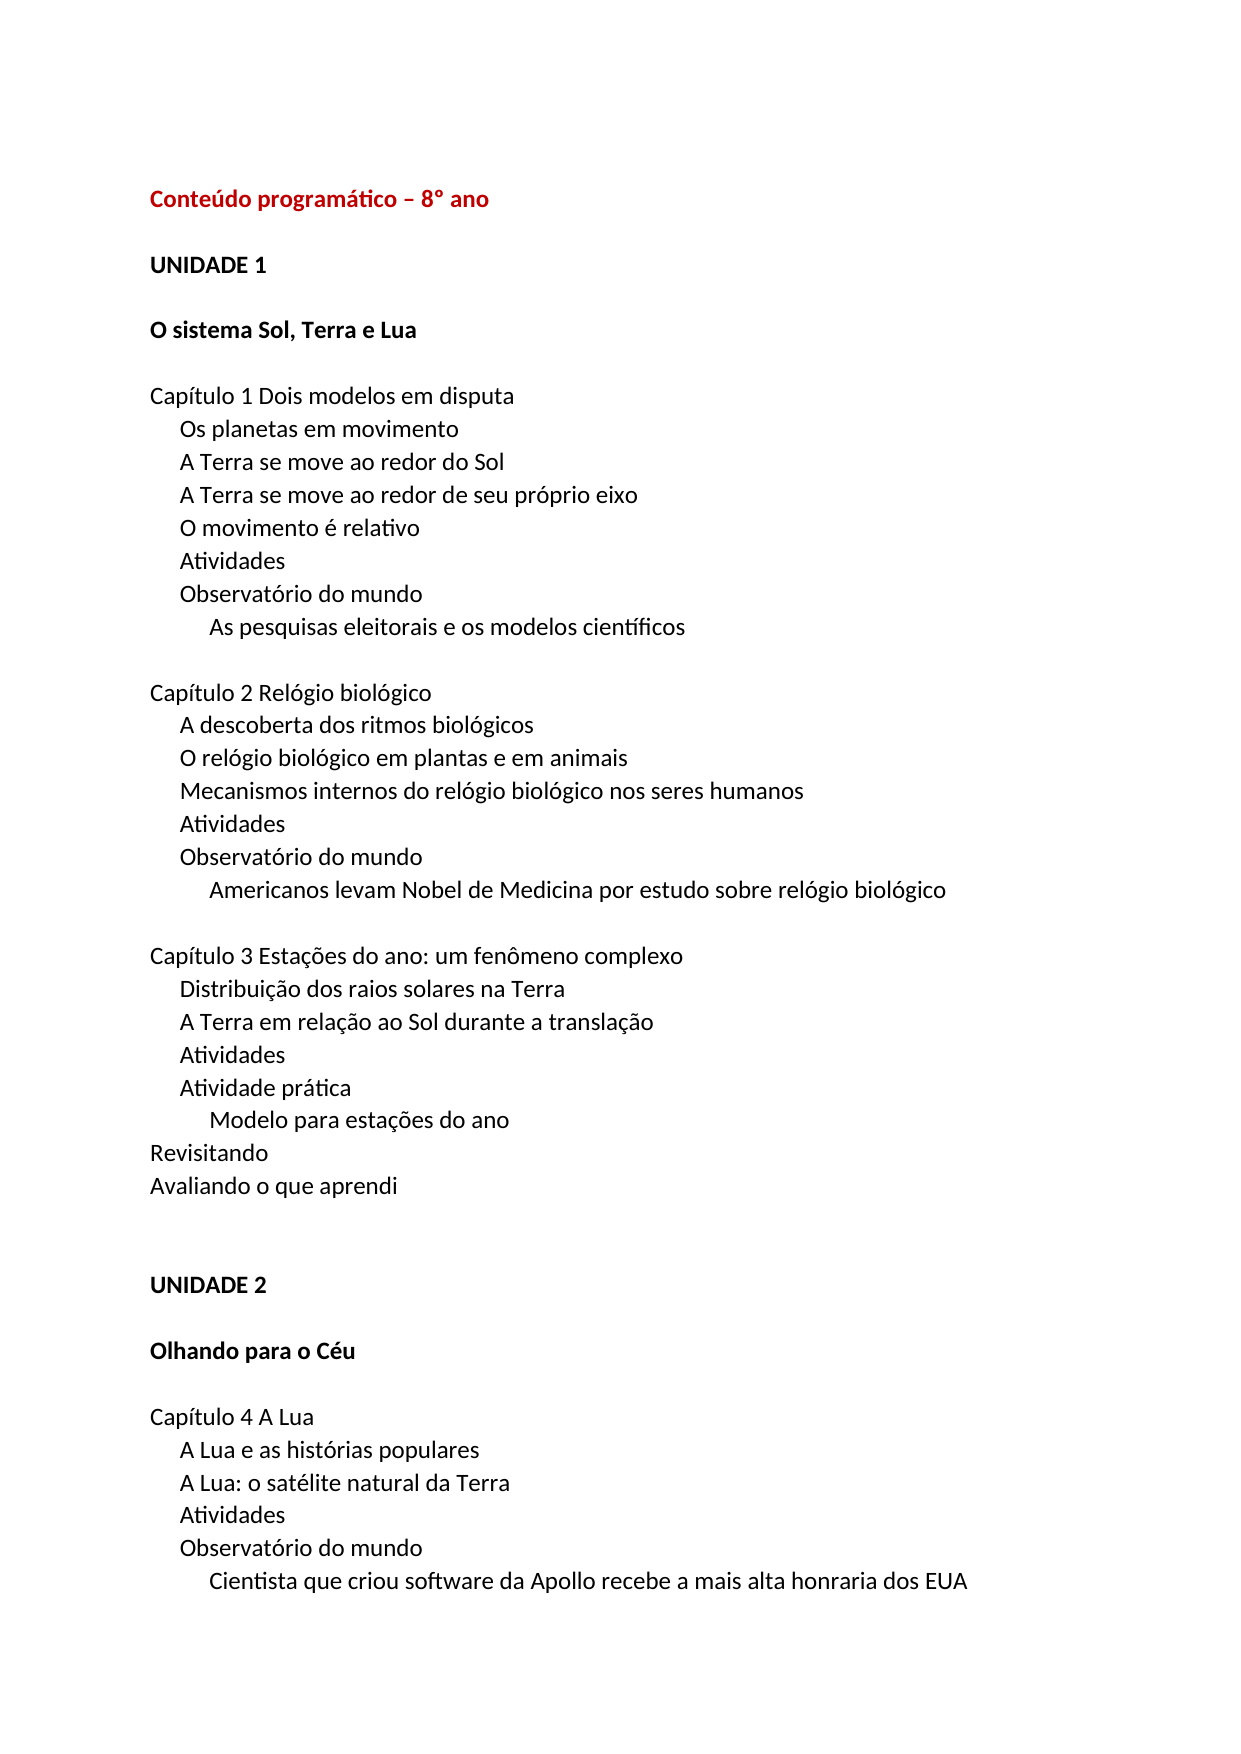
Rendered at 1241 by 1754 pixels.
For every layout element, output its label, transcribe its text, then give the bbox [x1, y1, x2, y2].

text A Lua e as histórias populares [150, 1434, 1090, 1464]
text Mecanismos internos do relógio biológico nos seres humanos [150, 775, 1090, 806]
text Observatório do mundo [150, 1532, 1090, 1563]
text Observatório do mundo [150, 841, 1090, 872]
text A Terra se move ao redor do Sol [150, 446, 1090, 477]
text Atividades [150, 808, 1090, 839]
text Olhando para o Céu [150, 1335, 1090, 1366]
text Atividades [150, 1039, 1090, 1069]
text Atividades [150, 1499, 1090, 1530]
text A Terra em relação ao Sol durante a translação [150, 1006, 1090, 1036]
text A Terra se move ao redor de seu próprio eixo [150, 479, 1090, 510]
text As pesquisas eleitorais e os modelos científicos [150, 611, 1090, 641]
text A Lua: o satélite natural da Terra [150, 1467, 1090, 1497]
text A descoberta dos ritmos biológicos [150, 709, 1090, 740]
text UNIDADE 1 [150, 249, 1090, 279]
text O relógio biológico em plantas e em animais [150, 742, 1090, 773]
text Capítulo 1 Dois modelos em disputa [150, 380, 1090, 411]
text Avaliando o que aprendi [150, 1170, 1090, 1201]
text Capítulo 4 A Lua [150, 1401, 1090, 1431]
text Americanos levam Nobel de Medicina por estudo sobre relógio biológico [150, 874, 1090, 905]
text Capítulo 2 Relógio biológico [150, 677, 1090, 707]
text Cientista que criou software da Apollo recebe a mais alta honraria dos EUA [150, 1565, 1090, 1596]
text Modelo para estações do ano [150, 1104, 1090, 1135]
text Os planetas em movimento [150, 413, 1090, 444]
text UNIDADE 2 [150, 1269, 1090, 1300]
text Atividade prática [150, 1072, 1090, 1102]
text Capítulo 3 Estações do ano: um fenômeno complexo [150, 940, 1090, 971]
text Conteúdo programático – 8º ano [150, 183, 1090, 213]
text O sistema Sol, Terra e Lua [150, 314, 1090, 345]
text O movimento é relativo [150, 512, 1090, 543]
text Observatório do mundo [150, 578, 1090, 608]
text Distribuição dos raios solares na Terra [150, 973, 1090, 1003]
text Revisitando [150, 1137, 1090, 1168]
text Atividades [150, 545, 1090, 576]
